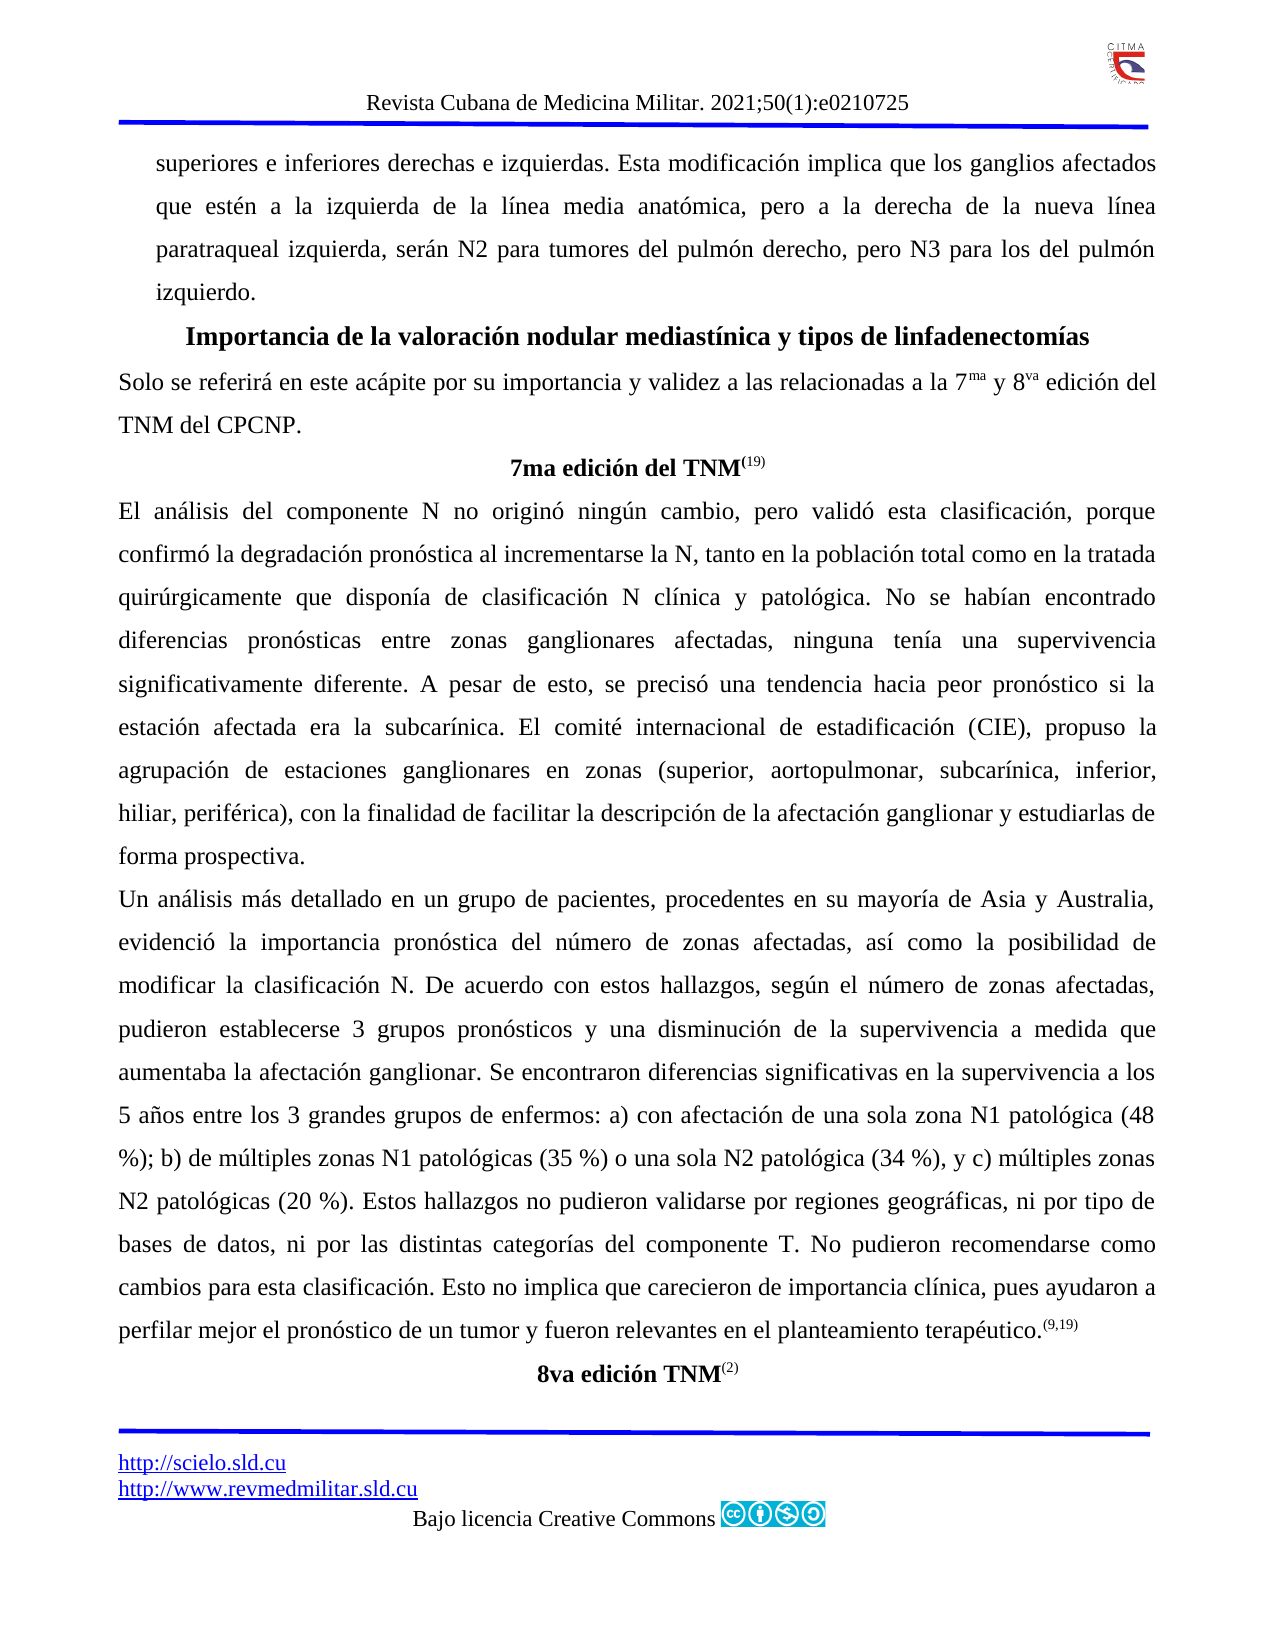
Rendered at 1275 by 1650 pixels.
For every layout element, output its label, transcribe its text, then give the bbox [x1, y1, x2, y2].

text Solo se referirá en este acápite por su importancia y validez a las relacionadas a la 7ma y 8va edición del TNM del CPCNP. [118, 367, 1157, 439]
text Un análisis más detallado en un grupo de pacientes, procedentes en su mayoría de Asia y Australia, evidenció la importancia pronóstica del número de zonas afectadas, así como la posibilidad de modificar la clasificación N. De acuerdo con estos hallazgos, según el número de zonas afectadas, pudieron establecerse 3 grupos pronósticos y una disminución de la supervivencia a medida que aumentaba la afectación ganglionar. Se encontraron diferencias significativas en la supervivencia a los 5 años entre los 3 grandes grupos de enfermos: a) con afectación de una sola zona N1 patológica (48 %); b) de múltiples zonas N1 patológicas (35 %) o una sola N2 patológica (34 %), y c) múltiples zonas N2 patológicas (20 %). Estos hallazgos no pudieron validarse por regiones geográficas, ni por tipo de bases de datos, ni por las distintas categorías del componente T. No pudieron recomendarse como cambios para esta clasificación. Esto no implica que carecieron de importancia clínica, pues ayudaron a perfilar mejor el pronóstico de un tumor y fueron relevantes en el planteamiento terapéutico.(9,19) [118, 884, 1157, 1344]
picture [720, 1501, 826, 1527]
text Importancia de la valoración nodular mediastínica y tipos de linfadenectomías [118, 320, 1157, 351]
picture [1107, 43, 1145, 84]
text 7ma edición del TNM(19) [118, 453, 1157, 482]
text El análisis del componente N no originó ningún cambio, pero validó esta clasificación, porque confirmó la degradación pronóstica al incrementarse la N, tanto en la población total como en la tratada quirúrgicamente que disponía de clasificación N clínica y patológica. No se habían encontrado diferencias pronósticas entre zonas ganglionares afectadas, ninguna tenía una supervivencia significativamente diferente. A pesar de esto, se precisó una tendencia hacia peor pronóstico si la estación afectada era la subcarínica. El comité internacional de estadificación (CIE), propuso la agrupación de estaciones ganglionares en zonas (superior, aortopulmonar, subcarínica, inferior, hiliar, periférica), con la finalidad de facilitar la descripción de la afectación ganglionar y estudiarlas de forma prospectiva. [118, 496, 1157, 870]
text 8va edición TNM(2) [118, 1359, 1157, 1387]
